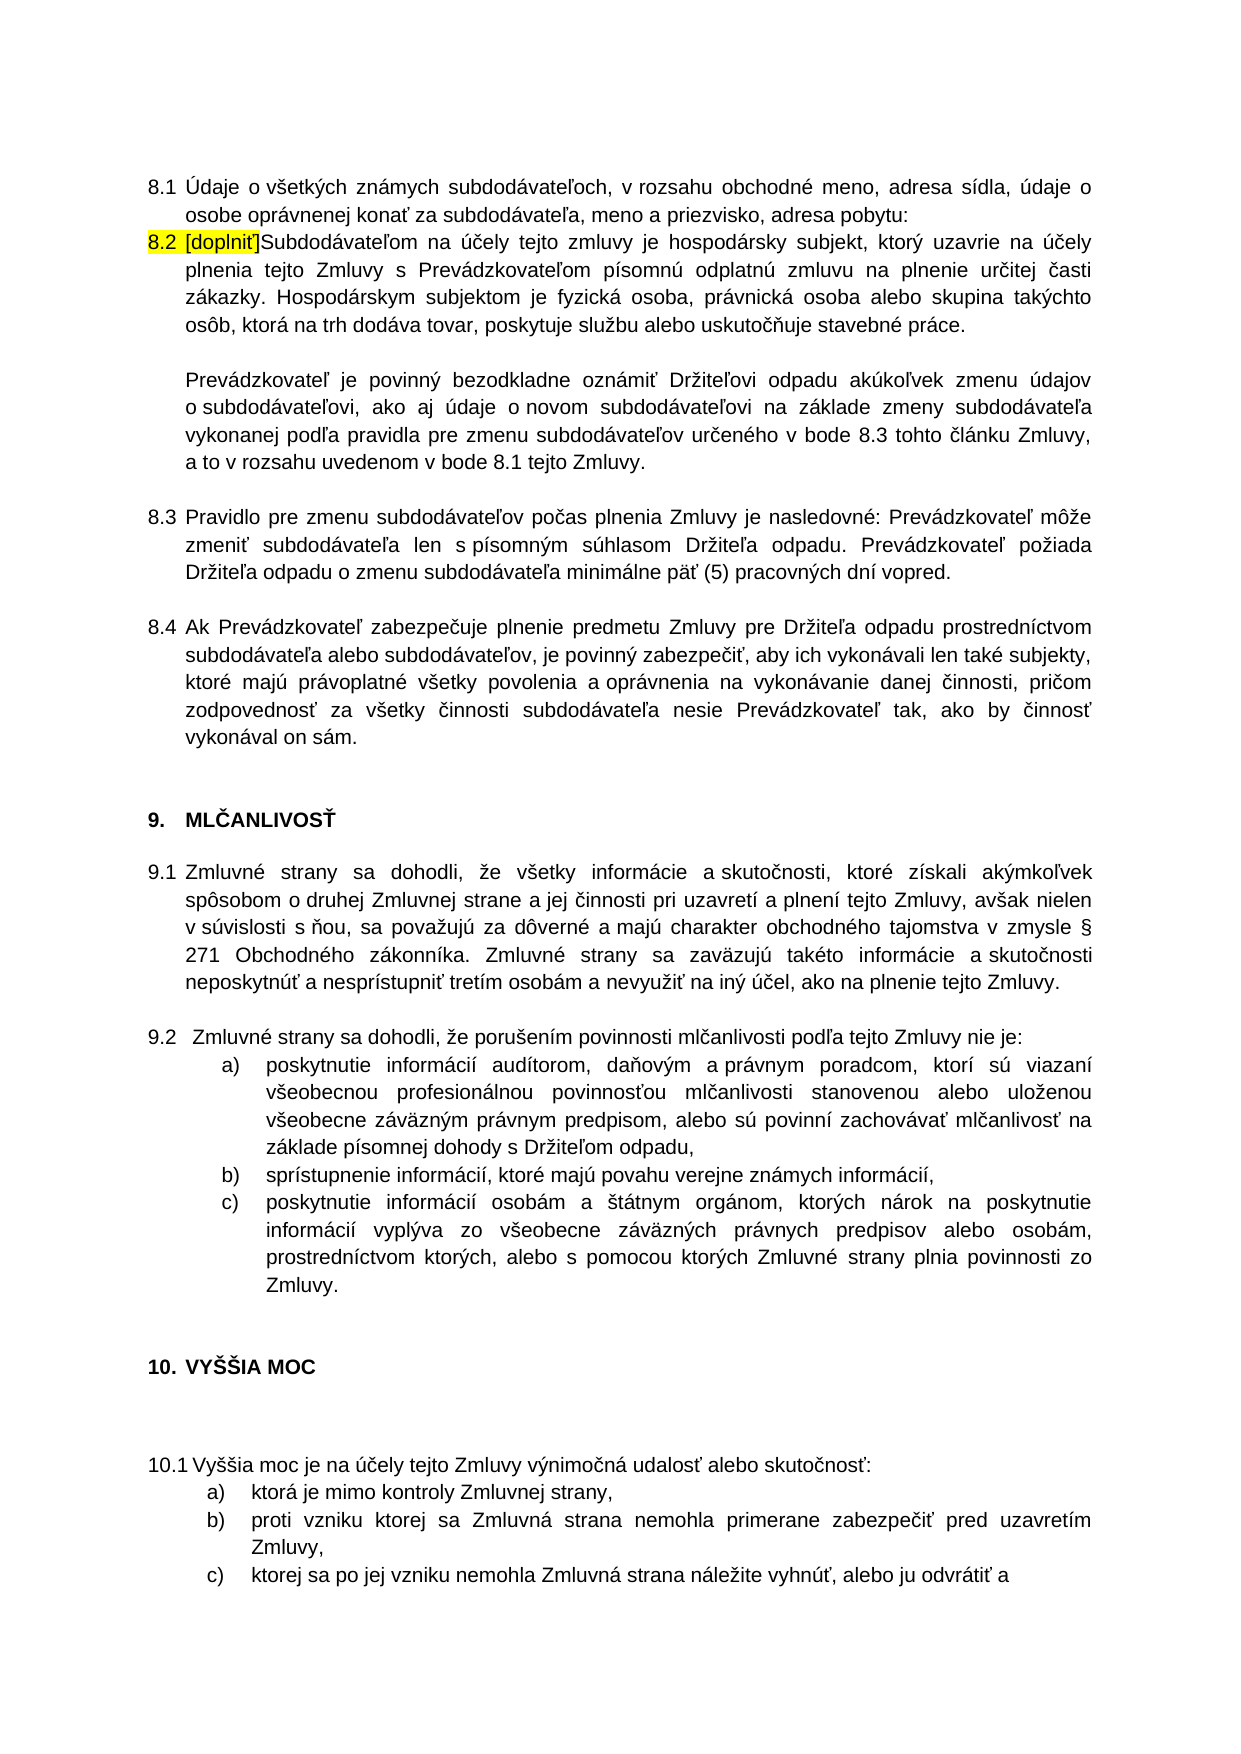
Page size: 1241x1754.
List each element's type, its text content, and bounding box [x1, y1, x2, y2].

list VYŠŠIA MOC [148, 1355, 1093, 1379]
list poskytnutie informácií osobám a štátnym orgánom, ktorých nárok na poskytnutie informácií vyplýva zo všeobecne záväzných právnych predpisov alebo osobám, prostredníctvom ktorých, alebo s pomocou ktorých Zmluvné strany plnia povinnosti zo Zmluvy. [221, 1190, 1093, 1296]
list sprístupnenie informácií, ktoré majú povahu verejne známych informácií, [221, 1162, 1093, 1186]
list [doplniť]Subdodávateľom na účely tejto zmluvy je hospodársky subjekt, ktorý uzavrie na účely plnenia tejto Zmluvy s Prevádzkovateľom písomnú odplatnú zmluvu na plnenie určitej časti zákazky. Hospodárskym subjektom je fyzická osoba, právnická osoba alebo skupina takýchto osôb, ktorá na trh dodáva tovar, poskytuje službu alebo uskutočňuje stavebné práce. [148, 230, 1093, 337]
list proti vzniku ktorej sa Zmluvná strana nemohla primerane zabezpečiť pred uzavretím Zmluvy, [207, 1507, 1093, 1559]
list Zmluvné strany sa dohodli, že porušením povinnosti mlčanlivosti podľa tejto Zmluvy nie je: [148, 1025, 1093, 1049]
list Pravidlo pre zmenu subdodávateľov počas plnenia Zmluvy je nasledovné: Prevádzkovateľ môže zmeniť subdodávateľa len s písomným súhlasom Držiteľa odpadu. Prevádzkovateľ požiada Držiteľa odpadu o zmenu subdodávateľa minimálne päť (5) pracovných dní vopred. [148, 505, 1093, 584]
list MLČANLIVOSŤ [148, 808, 1093, 832]
list Vyššia moc je na účely tejto Zmluvy výnimočná udalosť alebo skutočnosť: [148, 1452, 1093, 1476]
list ktorej sa po jej vzniku nemohla Zmluvná strana náležite vyhnúť, alebo ju odvrátiť a [207, 1562, 1093, 1586]
list ktorá je mimo kontroly Zmluvnej strany, [207, 1480, 1093, 1504]
list Prevádzkovateľ je povinný bezodkladne oznámiť Držiteľovi odpadu akúkoľvek zmenu údajov o subdodávateľovi, ako aj údaje o novom subdodávateľovi na základe zmeny subdodávateľa vykonanej podľa pravidla pre zmenu subdodávateľov určeného v bode 8.3 tohto článku Zmluvy, a to v rozsahu uvedenom v bode 8.1 tejto Zmluvy. [185, 368, 1093, 474]
list Údaje o všetkých známych subdodávateľoch, v rozsahu obchodné meno, adresa sídla, údaje o osobe oprávnenej konať za subdodávateľa, meno a priezvisko, adresa pobytu: [148, 175, 1093, 227]
list Zmluvné strany sa dohodli, že všetky informácie a skutočnosti, ktoré získali akýmkoľvek spôsobom o druhej Zmluvnej strane a jej činnosti pri uzavretí a plnení tejto Zmluvy, avšak nielen v súvislosti s ňou, sa považujú za dôverné a majú charakter obchodného tajomstva v zmysle § 271 Obchodného zákonníka. Zmluvné strany sa zaväzujú takéto informácie a skutočnosti neposkytnúť a nesprístupniť tretím osobám a nevyužiť na iný účel, ako na plnenie tejto Zmluvy. [148, 860, 1093, 994]
list poskytnutie informácií audítorom, daňovým a právnym poradcom, ktorí sú viazaní všeobecnou profesionálnou povinnosťou mlčanlivosti stanovenou alebo uloženou všeobecne záväzným právnym predpisom, alebo sú povinní zachovávať mlčanlivosť na základe písomnej dohody s Držiteľom odpadu, [221, 1052, 1093, 1159]
list Ak Prevádzkovateľ zabezpečuje plnenie predmetu Zmluvy pre Držiteľa odpadu prostredníctvom subdodávateľa alebo subdodávateľov, je povinný zabezpečiť, aby ich vykonávali len také subjekty, ktoré majú právoplatné všetky povolenia a oprávnenia na vykonávanie danej činnosti, pričom zodpovednosť za všetky činnosti subdodávateľa nesie Prevádzkovateľ tak, ako by činnosť vykonával on sám. [148, 615, 1093, 749]
